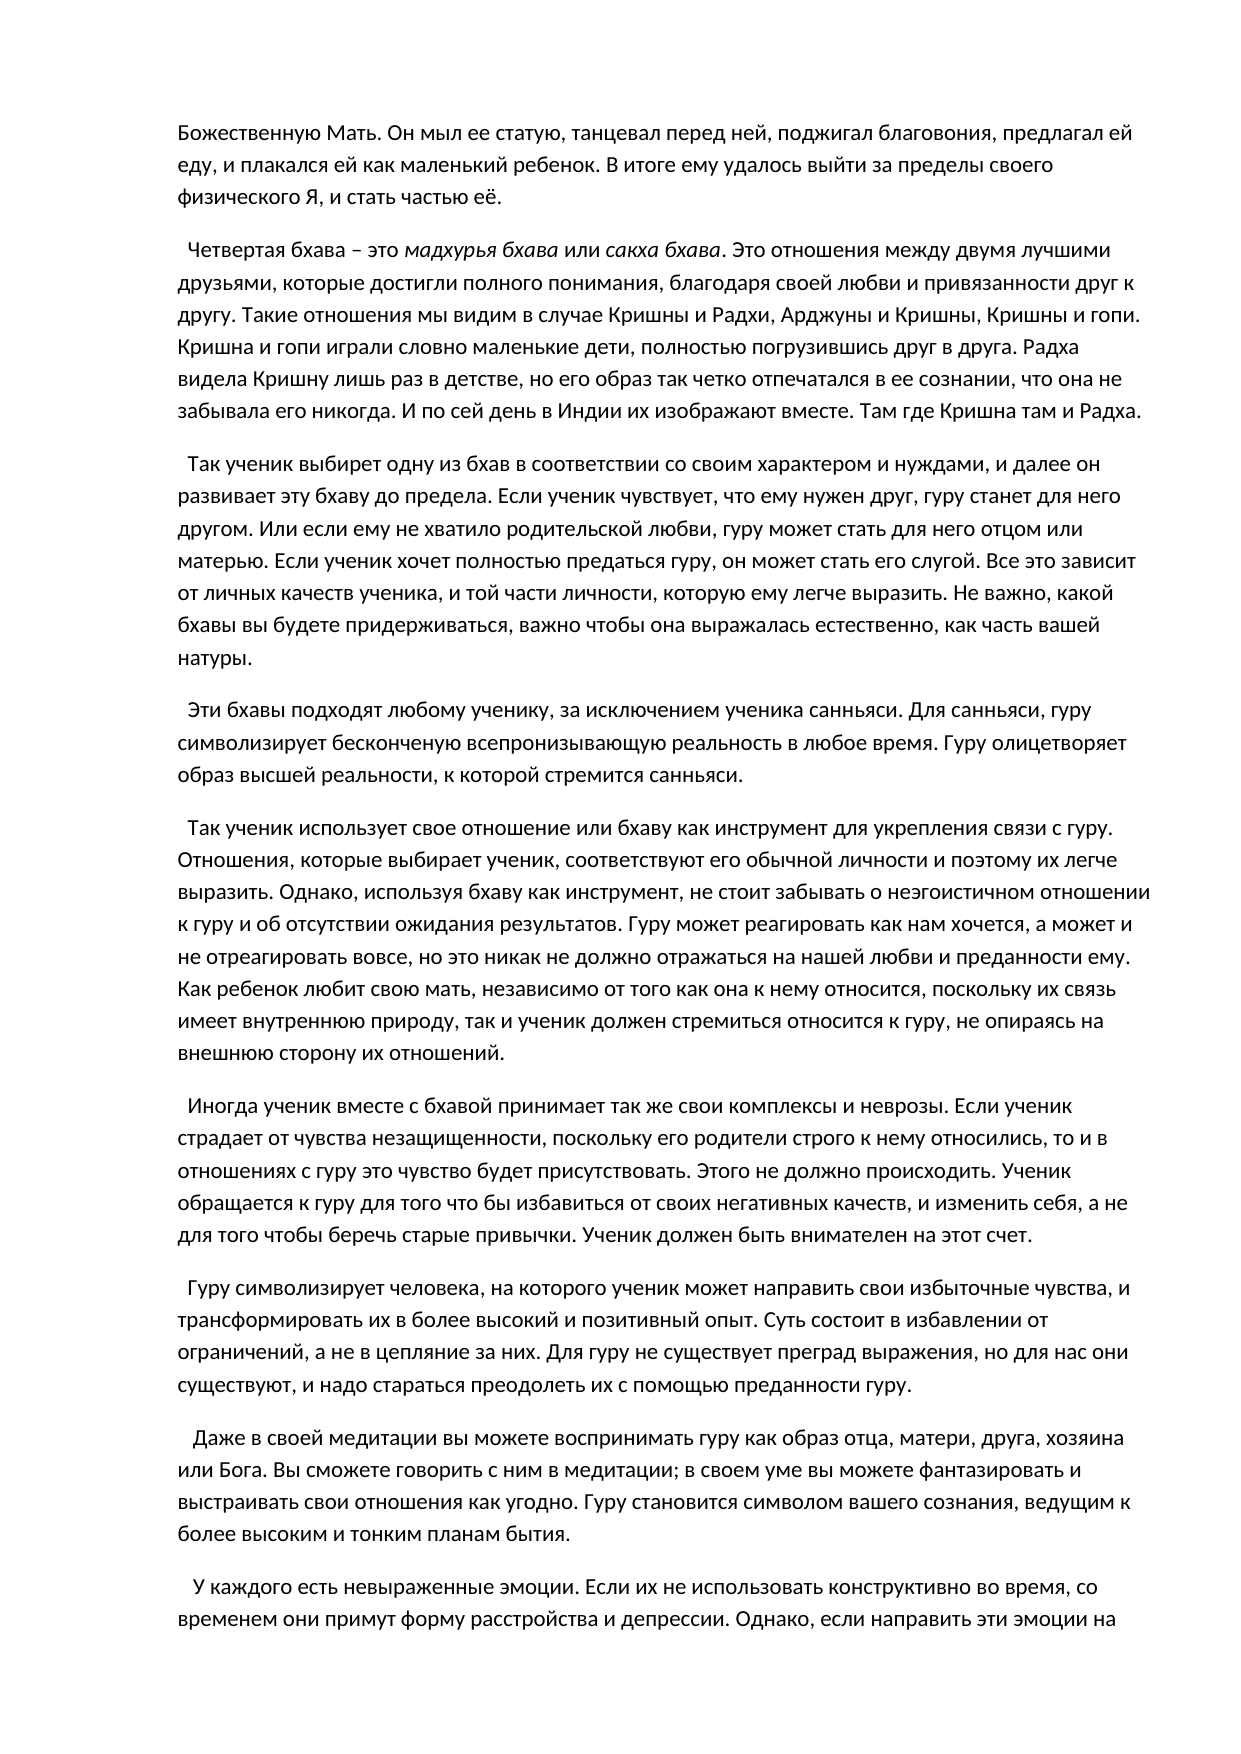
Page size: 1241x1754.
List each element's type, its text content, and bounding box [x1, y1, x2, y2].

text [177, 1572, 1152, 1632]
text Гуру символизирует человека, на которого ученик может направить свои избыточные чувства, и трансформировать их в более высокий и позитивный опыт. Суть состоит в избавлении от ограничений, а не в цепляние за них. Для гуру не существует преград выражения, но для нас они существуют, и надо стараться преодолеть их с помощью преданности гуру. [177, 1273, 1152, 1398]
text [177, 118, 1152, 211]
text Эти бхавы подходят любому ученику, за исключением ученика санньяси. Для санньяси, гуру символизирует бесконченую всепронизывающую реальность в любое время. Гуру олицетворяет образ высшей реальности, к которой стремится санньяси. [177, 696, 1152, 788]
text Так ученик использует свое отношение или бхаву как инструмент для укрепления связи с гуру. Отношения, которые выбирает ученик, соответствуют его обычной личности и поэтому их легче выразить. Однако, используя бхаву как инструмент, не стоит забывать о неэгоистичном отношении к гуру и об отсутствии ожидания результатов. Гуру может реагировать как нам хочется, а может и не отреагировать вовсе, но это никак не должно отражаться на нашей любви и преданности ему. Как ребенок любит свою мать, независимо от того как она к нему относится, поскольку их связь имеет внутреннюю природу, так и ученик должен стремиться относится к гуру, не опираясь на внешнюю сторону их отношений. [177, 813, 1152, 1066]
text Иногда ученик вместе с бхавой принимает так же свои комплексы и неврозы. Если ученик страдает от чувства незащищенности, поскольку его родители строго к нему относились, то и в отношениях с гуру это чувство будет присутствовать. Этого не должно происходить. Ученик обращается к гуру для того что бы избавиться от своих негативных качеств, и изменить себя, а не для того чтобы беречь старые привычки. Ученик должен быть внимателен на этот счет. [177, 1091, 1152, 1248]
text Даже в своей медитации вы можете воспринимать гуру как образ отца, матери, друга, хозяина или Бога. Вы сможете говорить с ним в медитации; в своем уме вы можете фантазировать и выстраивать свои отношения как угодно. Гуру становится символом вашего сознания, ведущим к более высоким и тонким планам бытия. [177, 1423, 1152, 1547]
text Четвертая бхава – это мадхурья бхава или сакха бхава. Это отношения между двумя лучшими друзьями, которые достигли полного понимания, благодаря своей любви и привязанности друг к другу. Такие отношения мы видим в случае Кришны и Радхи, Арджуны и Кришны, Кришны и гопи. Кришна и гопи играли словно маленькие дети, полностью погрузившись друг в друга. Радха видела Кришну лишь раз в детстве, но его образ так четко отпечатался в ее сознании, что она не забывала его никогда. И по сей день в Индии их изображают вместе. Там где Кришна там и Радха. [177, 236, 1152, 424]
text Так ученик выбирет одну из бхав в соответствии со своим характером и нуждами, и далее он развивает эту бхаву до предела. Если ученик чувствует, что ему нужен друг, гуру станет для него другом. Или если ему не хватило родительской любви, гуру может стать для него отцом или матерью. Если ученик хочет полностью предаться гуру, он может стать его слугой. Все это зависит от личных качеств ученика, и той части личности, которую ему легче выразить. Не важно, какой бхавы вы будете придерживаться, важно чтобы она выражалась естественно, как часть вашей натуры. [177, 449, 1152, 671]
